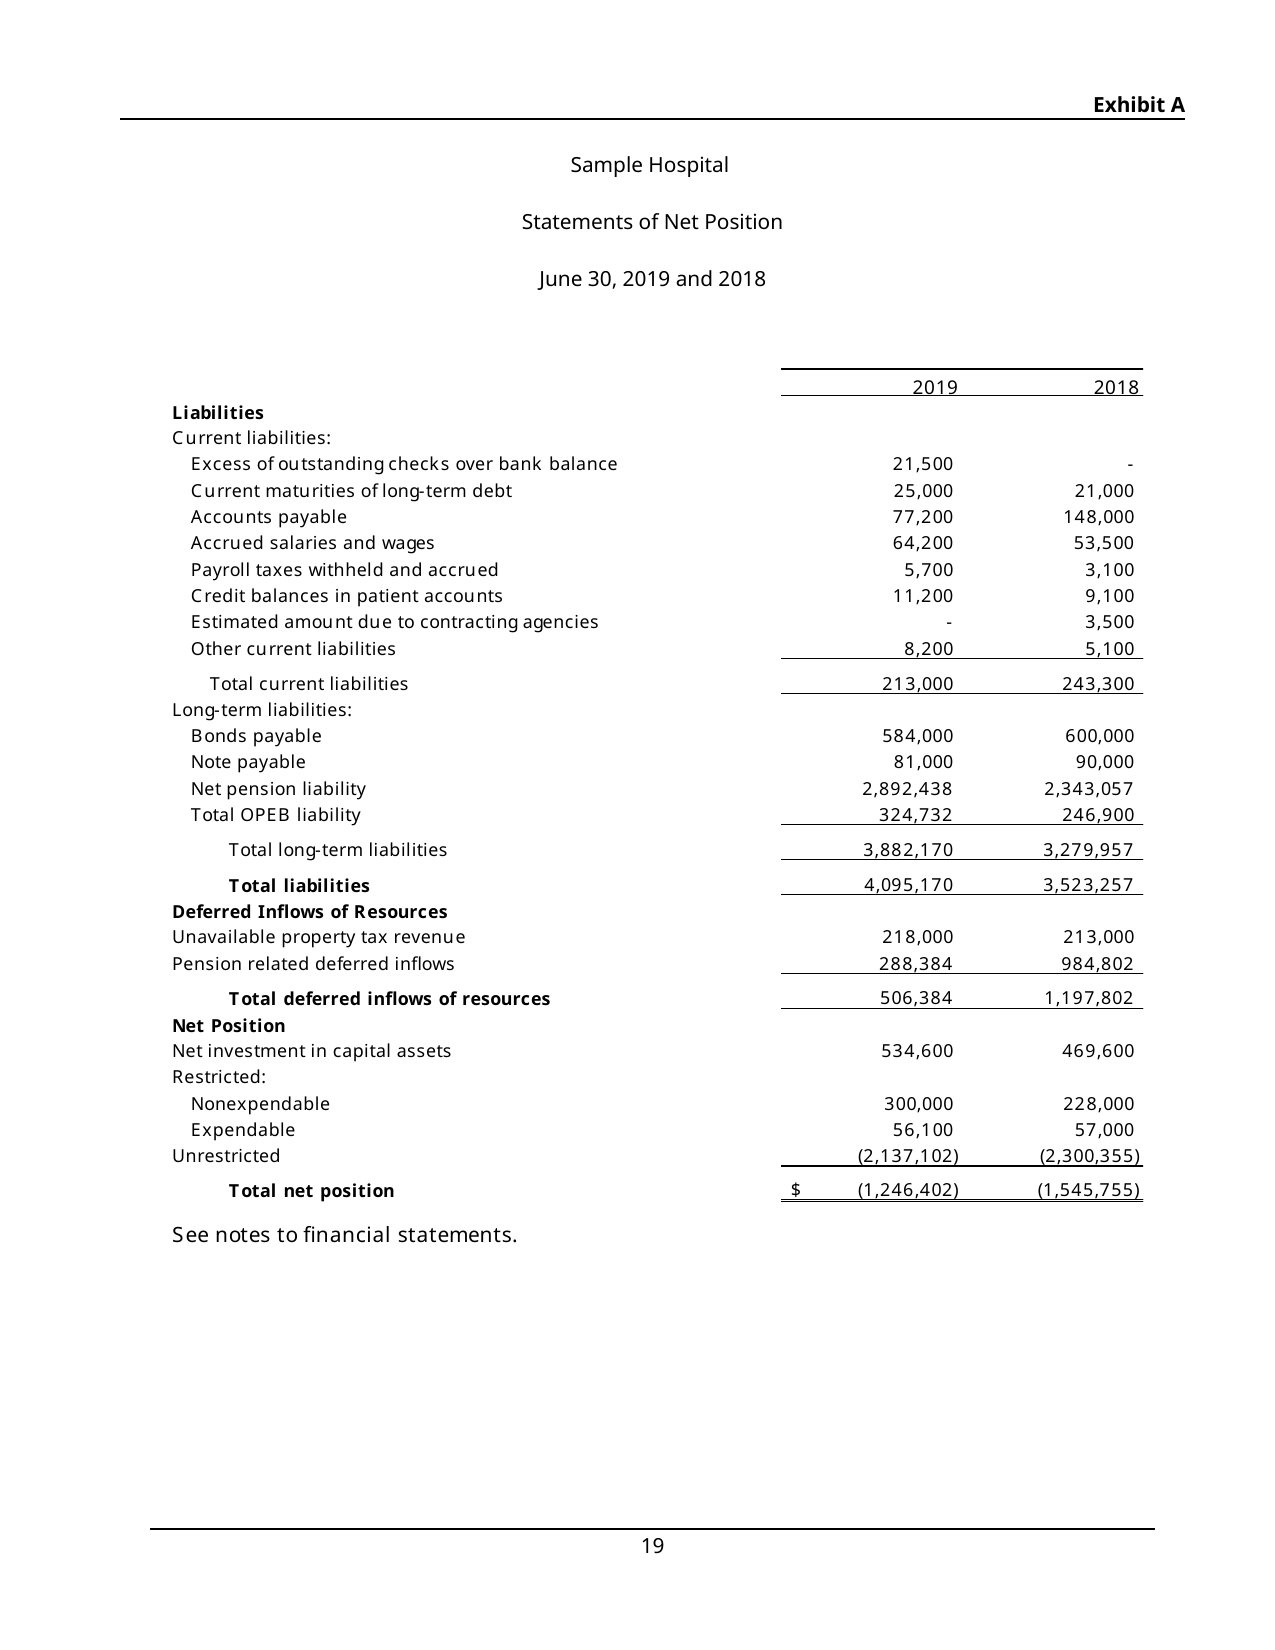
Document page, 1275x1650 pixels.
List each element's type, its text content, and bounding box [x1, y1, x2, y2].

text Sample Hospital Statements of Net Position June 30, 2019 and 2018 [150, 150, 1155, 292]
